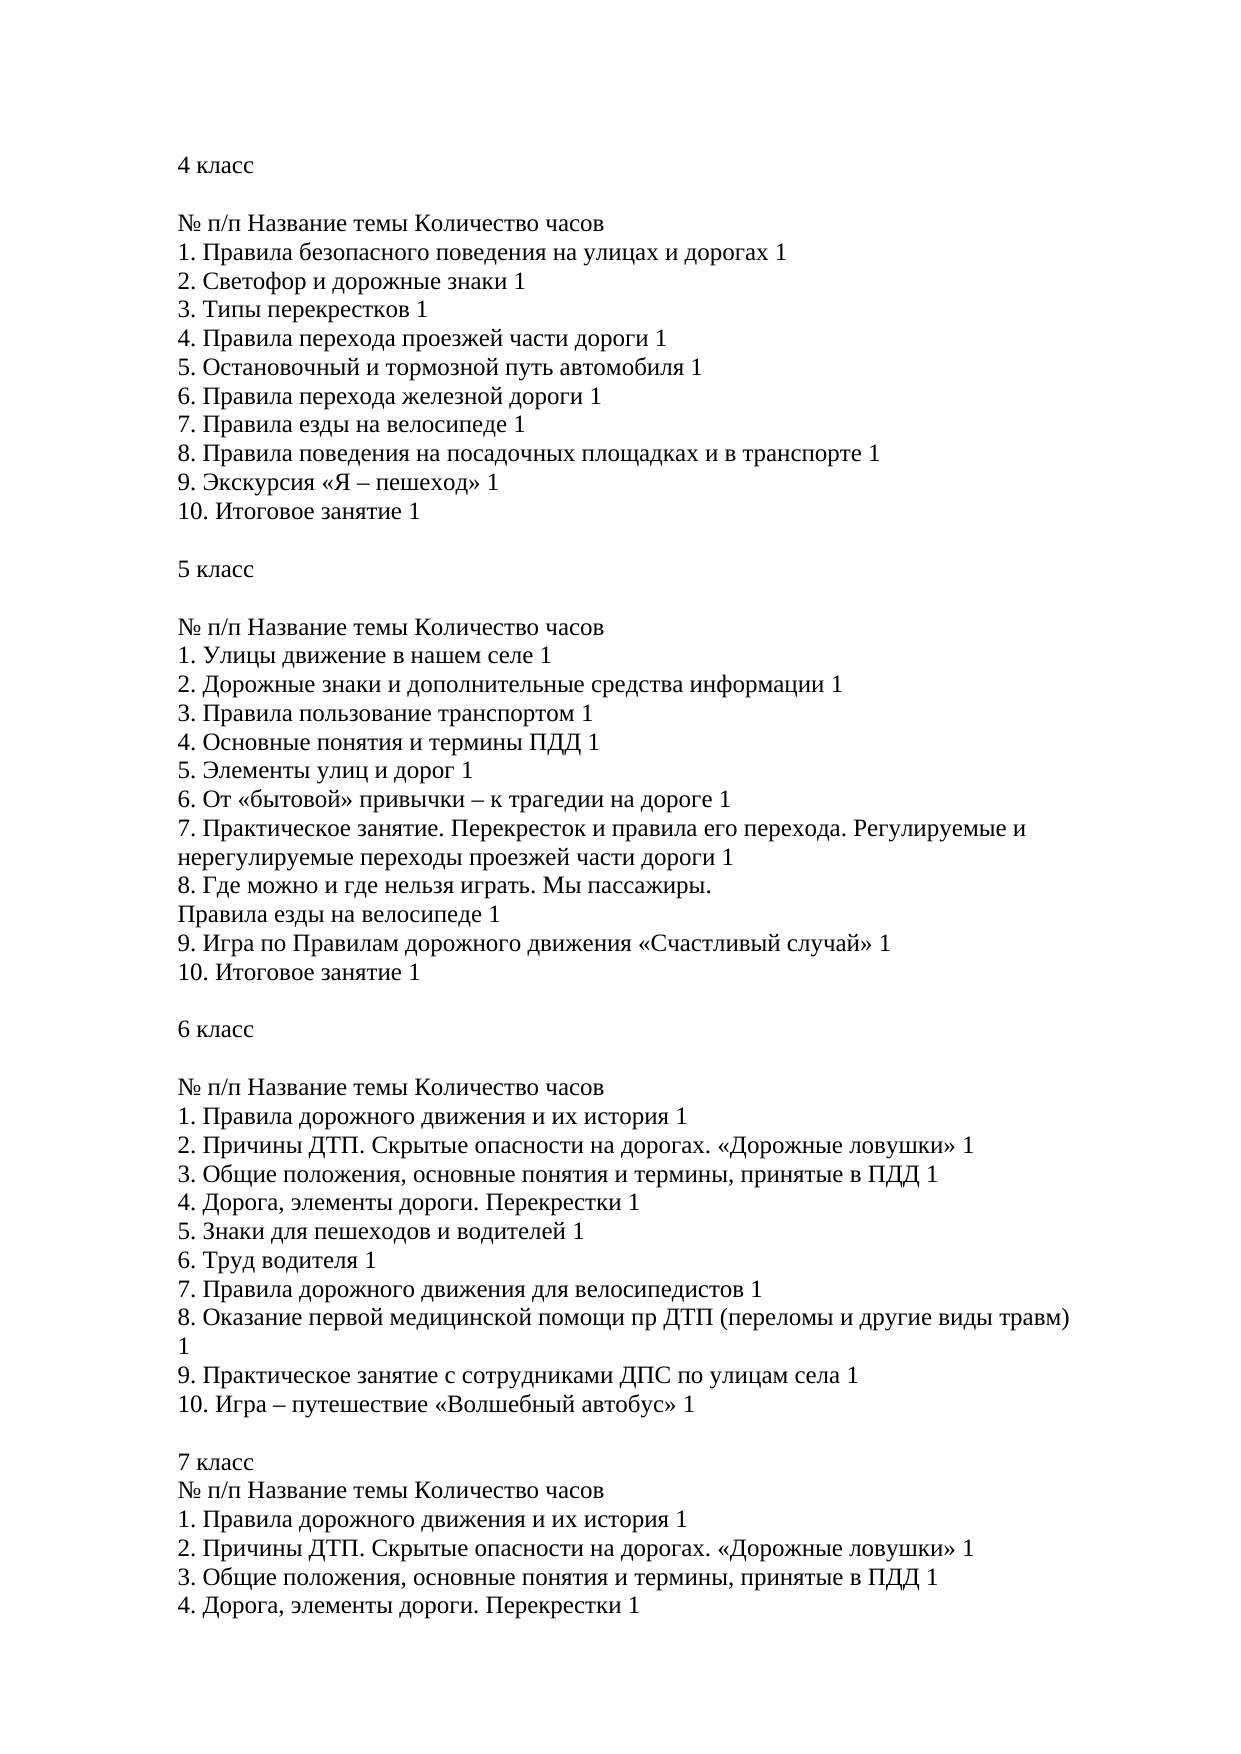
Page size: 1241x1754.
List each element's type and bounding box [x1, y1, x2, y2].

table_header [174, 118, 1148, 1622]
